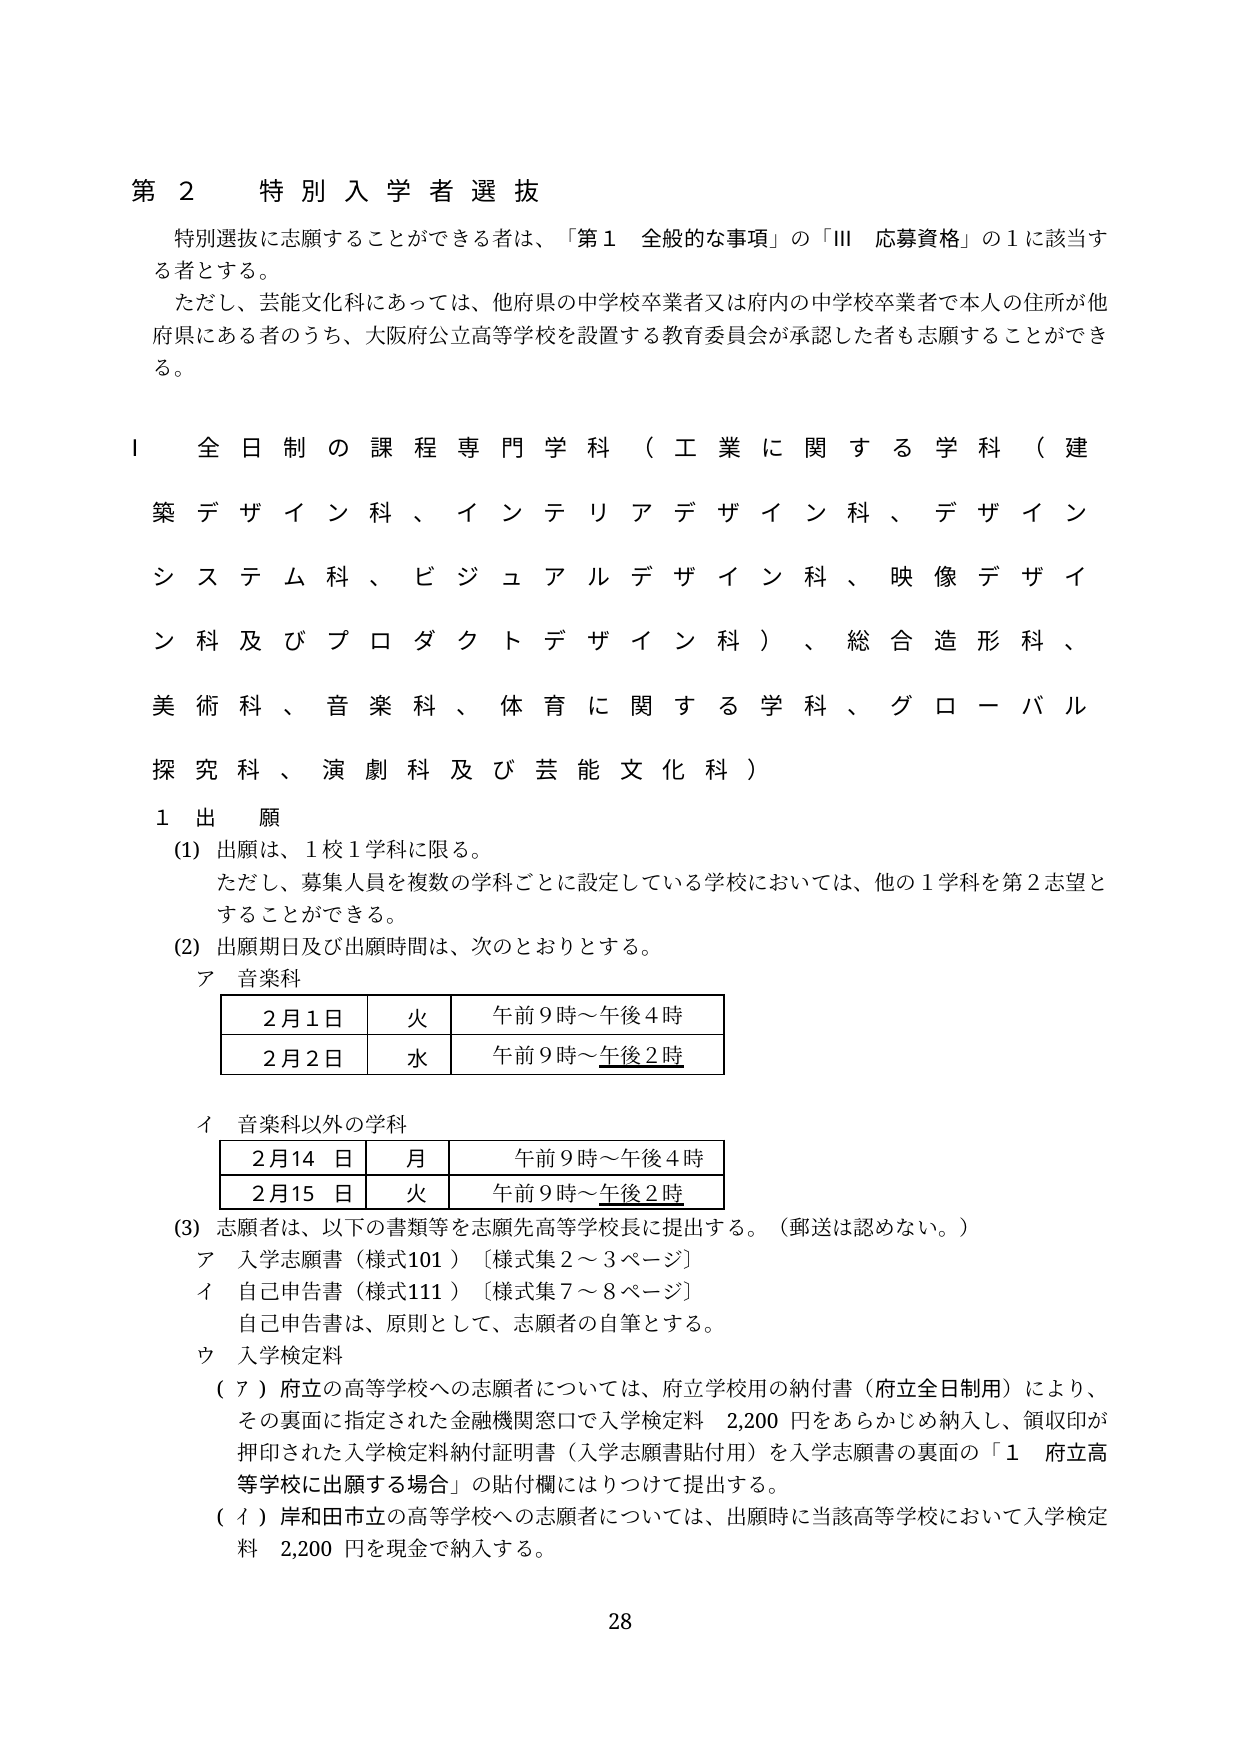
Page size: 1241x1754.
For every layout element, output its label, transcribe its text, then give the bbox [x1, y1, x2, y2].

text (ｲ) 岸和田市立の高等学校への志願者については、出願時に当該高等学校において入学検定料 2,200円を現金で納入する。 [216, 1499, 1109, 1564]
text 第２ 特別入学者選抜 [131, 157, 1109, 221]
table_header ２月１日 [222, 996, 367, 1034]
table_header 月 [367, 1141, 448, 1174]
table_header 午前９時～午後４時 [450, 1141, 723, 1174]
table_cell 水 [368, 1035, 450, 1074]
table_cell 午前９時～午後２時 [450, 1176, 723, 1208]
text (ｱ) 府立の高等学校への志願者については、府立学校用の納付書（府立全日制用）により、その裏面に指定された金融機関窓口で入学検定料 2,200円をあらかじめ納入し、領収印が押印された入学検定料納付証明書（入学志願書貼付用）を入学志願書の裏面の「１ 府立高等学校に出願する場合」の貼付欄にはりつけて提出する。 [216, 1371, 1109, 1499]
text イ 音楽科以外の学科 [195, 1107, 1109, 1139]
text ア 入学志願書（様式101）〔様式集２～３ページ〕 [195, 1242, 1109, 1274]
table_header 午前９時～午後４時 [452, 996, 723, 1034]
table_header 火 [368, 996, 450, 1034]
text 自己申告書は、原則として、志願者の自筆とする。 [195, 1306, 1109, 1339]
text １ 出 願 [151, 801, 1109, 833]
text (3) 志願者は、以下の書類等を志願先高等学校長に提出する。（郵送は認めない。） [174, 1210, 1109, 1242]
text ただし、芸能文化科にあっては、他府県の中学校卒業者又は府内の中学校卒業者で本人の住所が他府県にある者のうち、大阪府公立高等学校を設置する教育委員会が承認した者も志願することができる。 [153, 286, 1109, 382]
text ただし、募集人員を複数の学科ごとに設定している学校においては、他の１学科を第２志望とすることができる。 [174, 865, 1109, 929]
text 特別選抜に志願することができる者は、「第１ 全般的な事項」の「Ⅲ 応募資格」の１に該当する者とする。 [153, 221, 1109, 286]
table_cell ２月２日 [222, 1035, 367, 1074]
table_cell 午前９時～午後２時 [452, 1035, 723, 1074]
text イ 自己申告書（様式111）〔様式集７～８ページ〕 [195, 1274, 1109, 1306]
text (2) 出願期日及び出願時間は、次のとおりとする。 [174, 929, 1109, 962]
text ウ 入学検定料 [195, 1339, 1109, 1371]
table_header ２月14日 [221, 1141, 365, 1174]
table_cell ２月15日 [221, 1176, 365, 1208]
text ア 音楽科 [195, 962, 1109, 994]
text Ⅰ 全日制の課程専門学科（工業に関する学科（建築デザイン科、インテリアデザイン科、デザインシステム科、ビジュアルデザイン科、映像デザイン科及びプロダクトデザイン科）、総合造形科、美術科、音楽科、体育に関する学科、グローバル探究科、演劇科及び芸能文化科） [129, 414, 1109, 801]
table_cell 火 [367, 1176, 448, 1208]
text (1) 出願は、１校１学科に限る。 [174, 833, 1109, 865]
